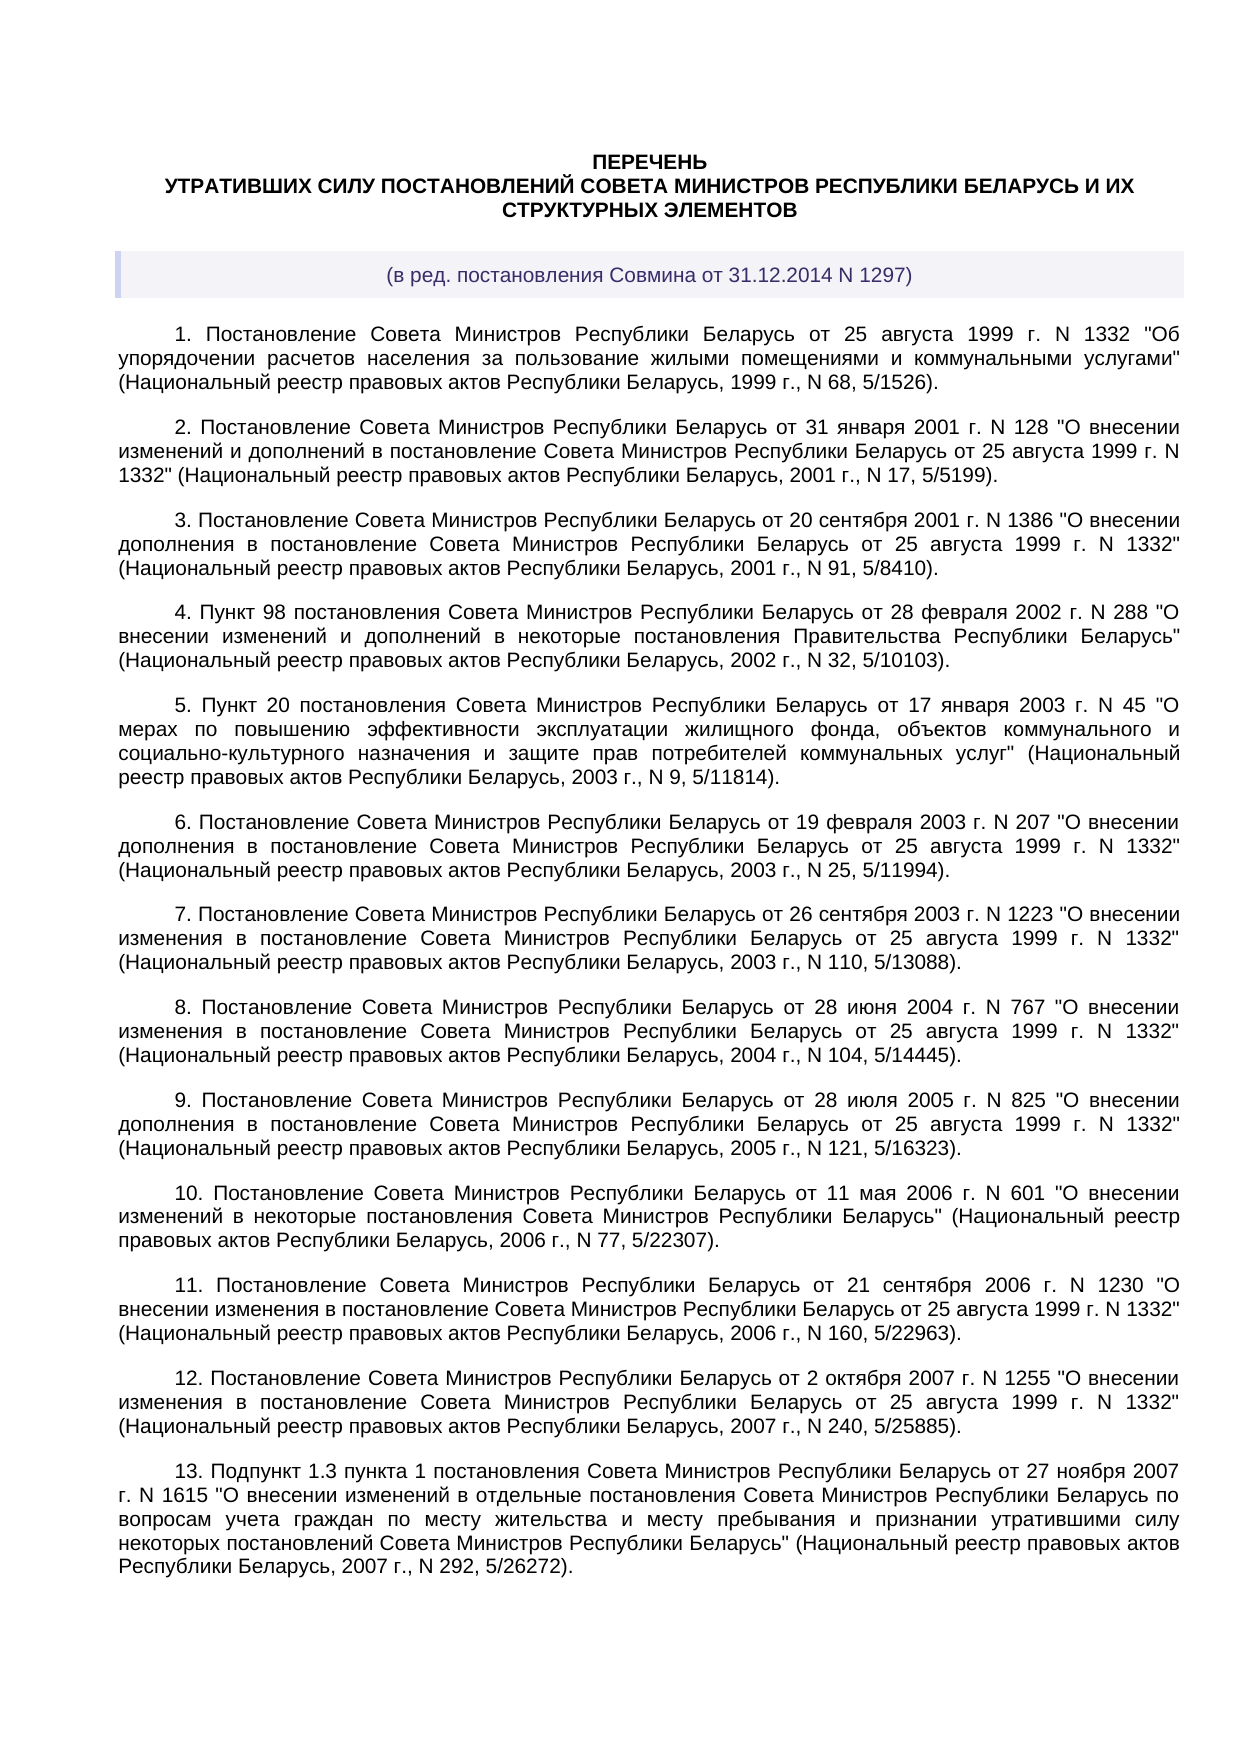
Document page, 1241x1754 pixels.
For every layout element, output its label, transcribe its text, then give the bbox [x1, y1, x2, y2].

text 6. Постановление Совета Министров Республики Беларусь от 19 февраля 2003 г. N 207 "О внесении дополнения в постановление Совета Министров Республики Беларусь от 25 августа 1999 г. N 1332" (Национальный реестр правовых актов Республики Беларусь, 2003 г., N 25, 5/11994). [118, 809, 1181, 881]
text 2. Постановление Совета Министров Республики Беларусь от 31 января 2001 г. N 128 "О внесении изменений и дополнений в постановление Совета Министров Республики Беларусь от 25 августа 1999 г. N 1332" (Национальный реестр правовых актов Республики Беларусь, 2001 г., N 17, 5/5199). [118, 415, 1181, 487]
text 4. Пункт 98 постановления Совета Министров Республики Беларусь от 28 февраля 2002 г. N 288 "О внесении изменений и дополнений в некоторые постановления Правительства Республики Беларусь" (Национальный реестр правовых актов Республики Беларусь, 2002 г., N 32, 5/10103). [118, 600, 1181, 672]
text 7. Постановление Совета Министров Республики Беларусь от 26 сентября 2003 г. N 1223 "О внесении изменения в постановление Совета Министров Республики Беларусь от 25 августа 1999 г. N 1332" (Национальный реестр правовых актов Республики Беларусь, 2003 г., N 110, 5/13088). [118, 902, 1181, 974]
title УТРАТИВШИХ СИЛУ ПОСТАНОВЛЕНИЙ СОВЕТА МИНИСТРОВ РЕСПУБЛИКИ БЕЛАРУСЬ И ИХ СТРУКТУРНЫХ ЭЛЕМЕНТОВ [118, 174, 1181, 222]
text 5. Пункт 20 постановления Совета Министров Республики Беларусь от 17 января 2003 г. N 45 "О мерах по повышению эффективности эксплуатации жилищного фонда, объектов коммунального и социально-культурного назначения и защите прав потребителей коммунальных услуг" (Национальный реестр правовых актов Республики Беларусь, 2003 г., N 9, 5/11814). [118, 693, 1181, 789]
text 10. Постановление Совета Министров Республики Беларусь от 11 мая 2006 г. N 601 "О внесении изменений в некоторые постановления Совета Министров Республики Беларусь" (Национальный реестр правовых актов Республики Беларусь, 2006 г., N 77, 5/22307). [118, 1180, 1181, 1252]
title ПЕРЕЧЕНЬ [118, 150, 1181, 174]
text 13. Подпункт 1.3 пункта 1 постановления Совета Министров Республики Беларусь от 27 ноября 2007 г. N 1615 "О внесении изменений в отдельные постановления Совета Министров Республики Беларусь по вопросам учета граждан по месту жительства и месту пребывания и признании утратившими силу некоторых постановлений Совета Министров Республики Беларусь" (Национальный реестр правовых актов Республики Беларусь, 2007 г., N 292, 5/26272). [118, 1458, 1181, 1578]
text 11. Постановление Совета Министров Республики Беларусь от 21 сентября 2006 г. N 1230 "О внесении изменения в постановление Совета Министров Республики Беларусь от 25 августа 1999 г. N 1332" (Национальный реестр правовых актов Республики Беларусь, 2006 г., N 160, 5/22963). [118, 1273, 1181, 1345]
table_header (в ред. постановления Совмина от 31.12.2014 N 1297) [121, 251, 1178, 298]
text 9. Постановление Совета Министров Республики Беларусь от 28 июля 2005 г. N 825 "О внесении дополнения в постановление Совета Министров Республики Беларусь от 25 августа 1999 г. N 1332" (Национальный реестр правовых актов Республики Беларусь, 2005 г., N 121, 5/16323). [118, 1088, 1181, 1159]
text 3. Постановление Совета Министров Республики Беларусь от 20 сентября 2001 г. N 1386 "О внесении дополнения в постановление Совета Министров Республики Беларусь от 25 августа 1999 г. N 1332" (Национальный реестр правовых актов Республики Беларусь, 2001 г., N 91, 5/8410). [118, 507, 1181, 579]
text 12. Постановление Совета Министров Республики Беларусь от 2 октября 2007 г. N 1255 "О внесении изменения в постановление Совета Министров Республики Беларусь от 25 августа 1999 г. N 1332" (Национальный реестр правовых актов Республики Беларусь, 2007 г., N 240, 5/25885). [118, 1366, 1181, 1438]
text 8. Постановление Совета Министров Республики Беларусь от 28 июня 2004 г. N 767 "О внесении изменения в постановление Совета Министров Республики Беларусь от 25 августа 1999 г. N 1332" (Национальный реестр правовых актов Республики Беларусь, 2004 г., N 104, 5/14445). [118, 995, 1181, 1067]
text 1. Постановление Совета Министров Республики Беларусь от 25 августа 1999 г. N 1332 "Об упорядочении расчетов населения за пользование жилыми помещениями и коммунальными услугами" (Национальный реестр правовых актов Республики Беларусь, 1999 г., N 68, 5/1526). [118, 322, 1181, 394]
